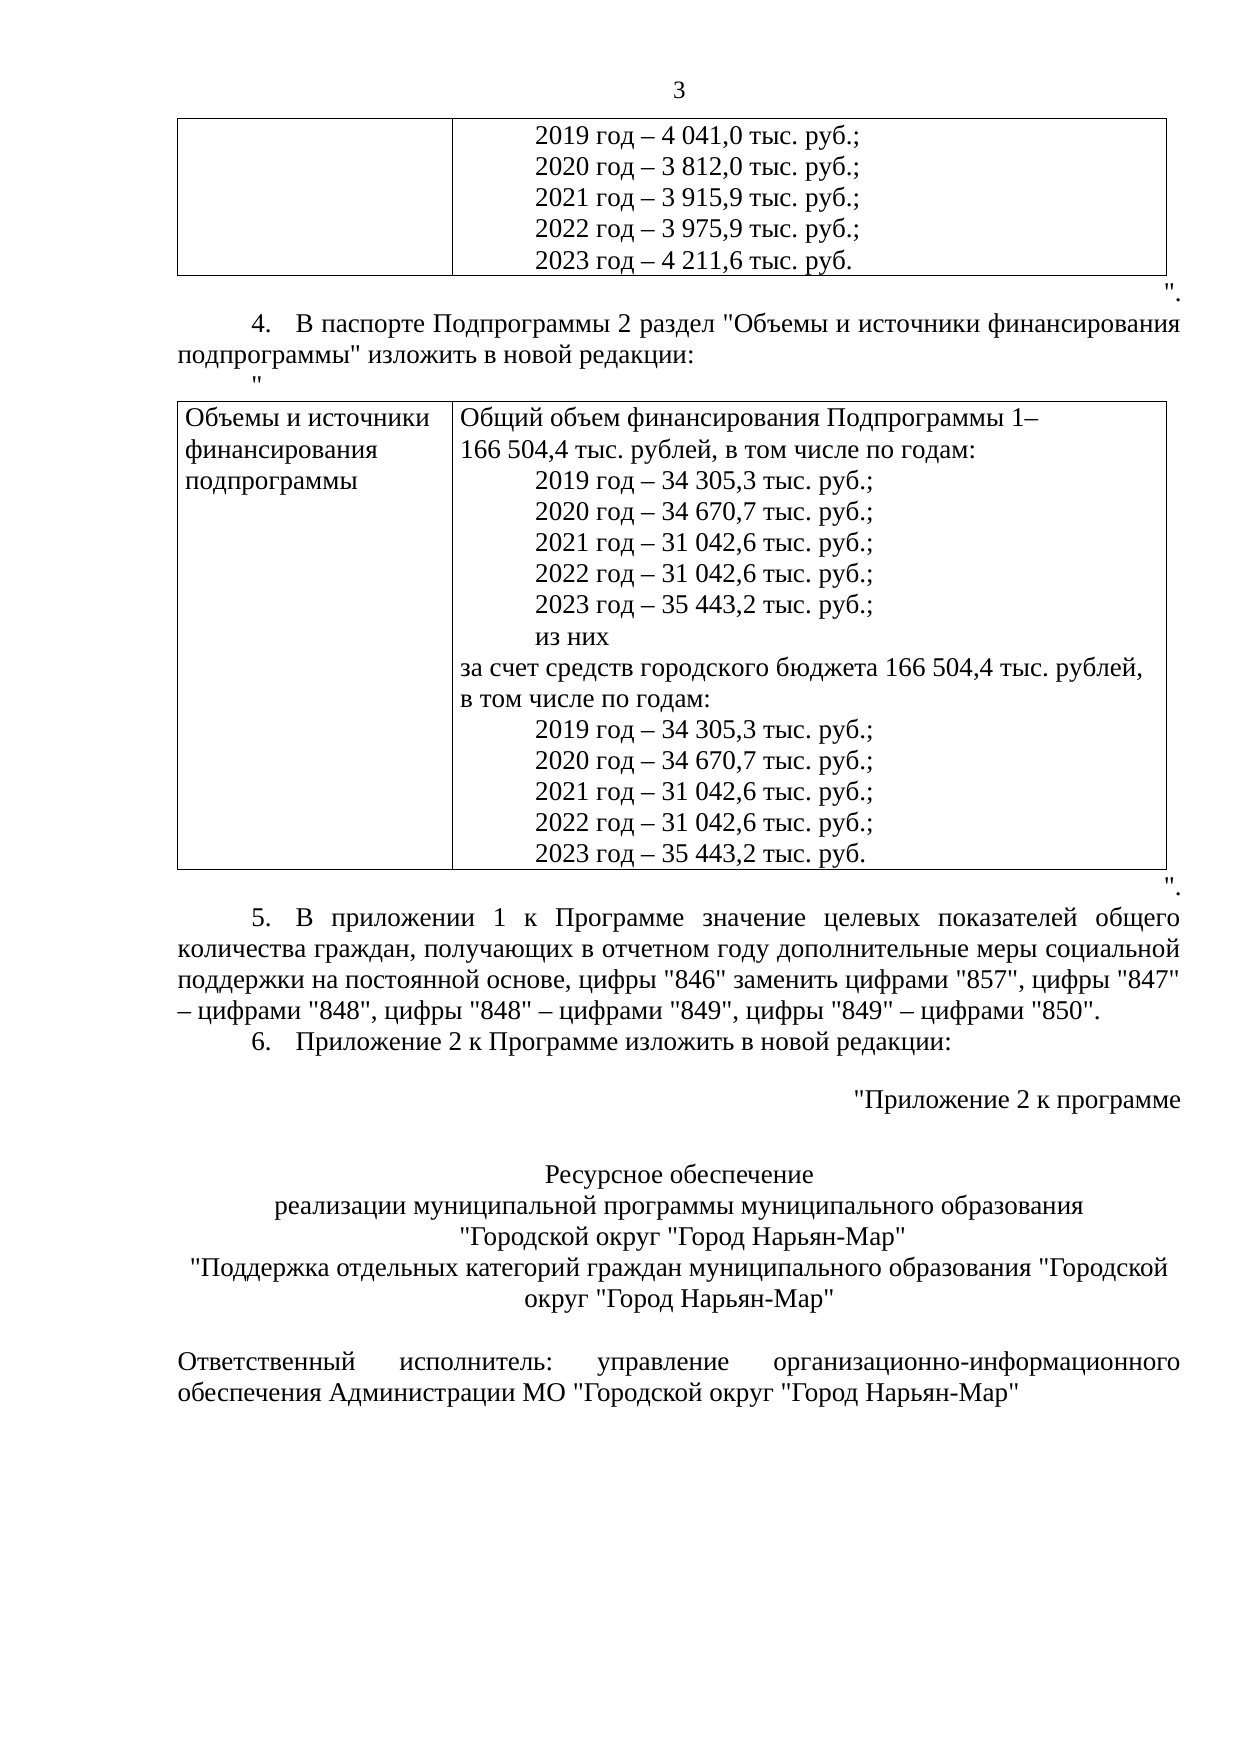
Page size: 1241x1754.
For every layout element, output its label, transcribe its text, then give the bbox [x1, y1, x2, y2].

text реализации муниципальной программы муниципального образования [177, 1189, 1181, 1220]
text 4. В паспорте Подпрограммы 2 раздел "Объемы и источники финансирования подпрограммы" изложить в новой редакции: [177, 307, 1181, 369]
text 6. Приложение 2 к Программе изложить в новой редакции: [177, 1026, 1181, 1057]
text Ответственный исполнитель: управление организационно-информационного обеспечения Администрации МО "Городской округ "Город Нарьян-Мар" [177, 1345, 1181, 1407]
text ". [177, 870, 1181, 901]
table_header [453, 119, 1166, 275]
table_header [178, 119, 452, 275]
text "Городской округ "Город Нарьян-Мар" [177, 1220, 1181, 1251]
table_header Объемы и источники финансирования подпрограммы [178, 402, 452, 869]
text ". [177, 276, 1181, 307]
text "Поддержка отдельных категорий граждан муниципального образования "Городской округ "Город Нарьян-Мар" [177, 1251, 1181, 1313]
text Ресурсное обеспечение [177, 1158, 1181, 1189]
text 5. В приложении 1 к Программе значение целевых показателей общего количества граждан, получающих в отчетном году дополнительные меры социальной поддержки на постоянной основе, цифры "846" заменить цифрами "857", цифры "847" – цифрами "848", цифры "848" – цифрами "849", цифры "849" – цифрами "850". [177, 901, 1181, 1026]
text " [177, 369, 1181, 401]
table_header Общий объем финансирования Подпрограммы 1– 166 504,4 тыс. рублей, в том числе по годам: 2019 год – 34 305,3 тыс. руб.; 2020 год – 34 670,7 тыс. руб.; 2021 год – 31 042,6 тыс. руб.; 2022 год – 31 042,6 тыс. руб.; 2023 год – 35 443,2 тыс. руб.; из них за счет средств городского бюджета 166 504,4 тыс. рублей, в том числе по годам: 2019 год – 34 305,3 тыс. руб.; 2020 год – 34 670,7 тыс. руб.; 2021 год – 31 042,6 тыс. руб.; 2022 год – 31 042,6 тыс. руб.; 2023 год – 35 443,2 тыс. руб. [453, 402, 1166, 869]
text "Приложение 2 к программе [177, 1083, 1181, 1114]
